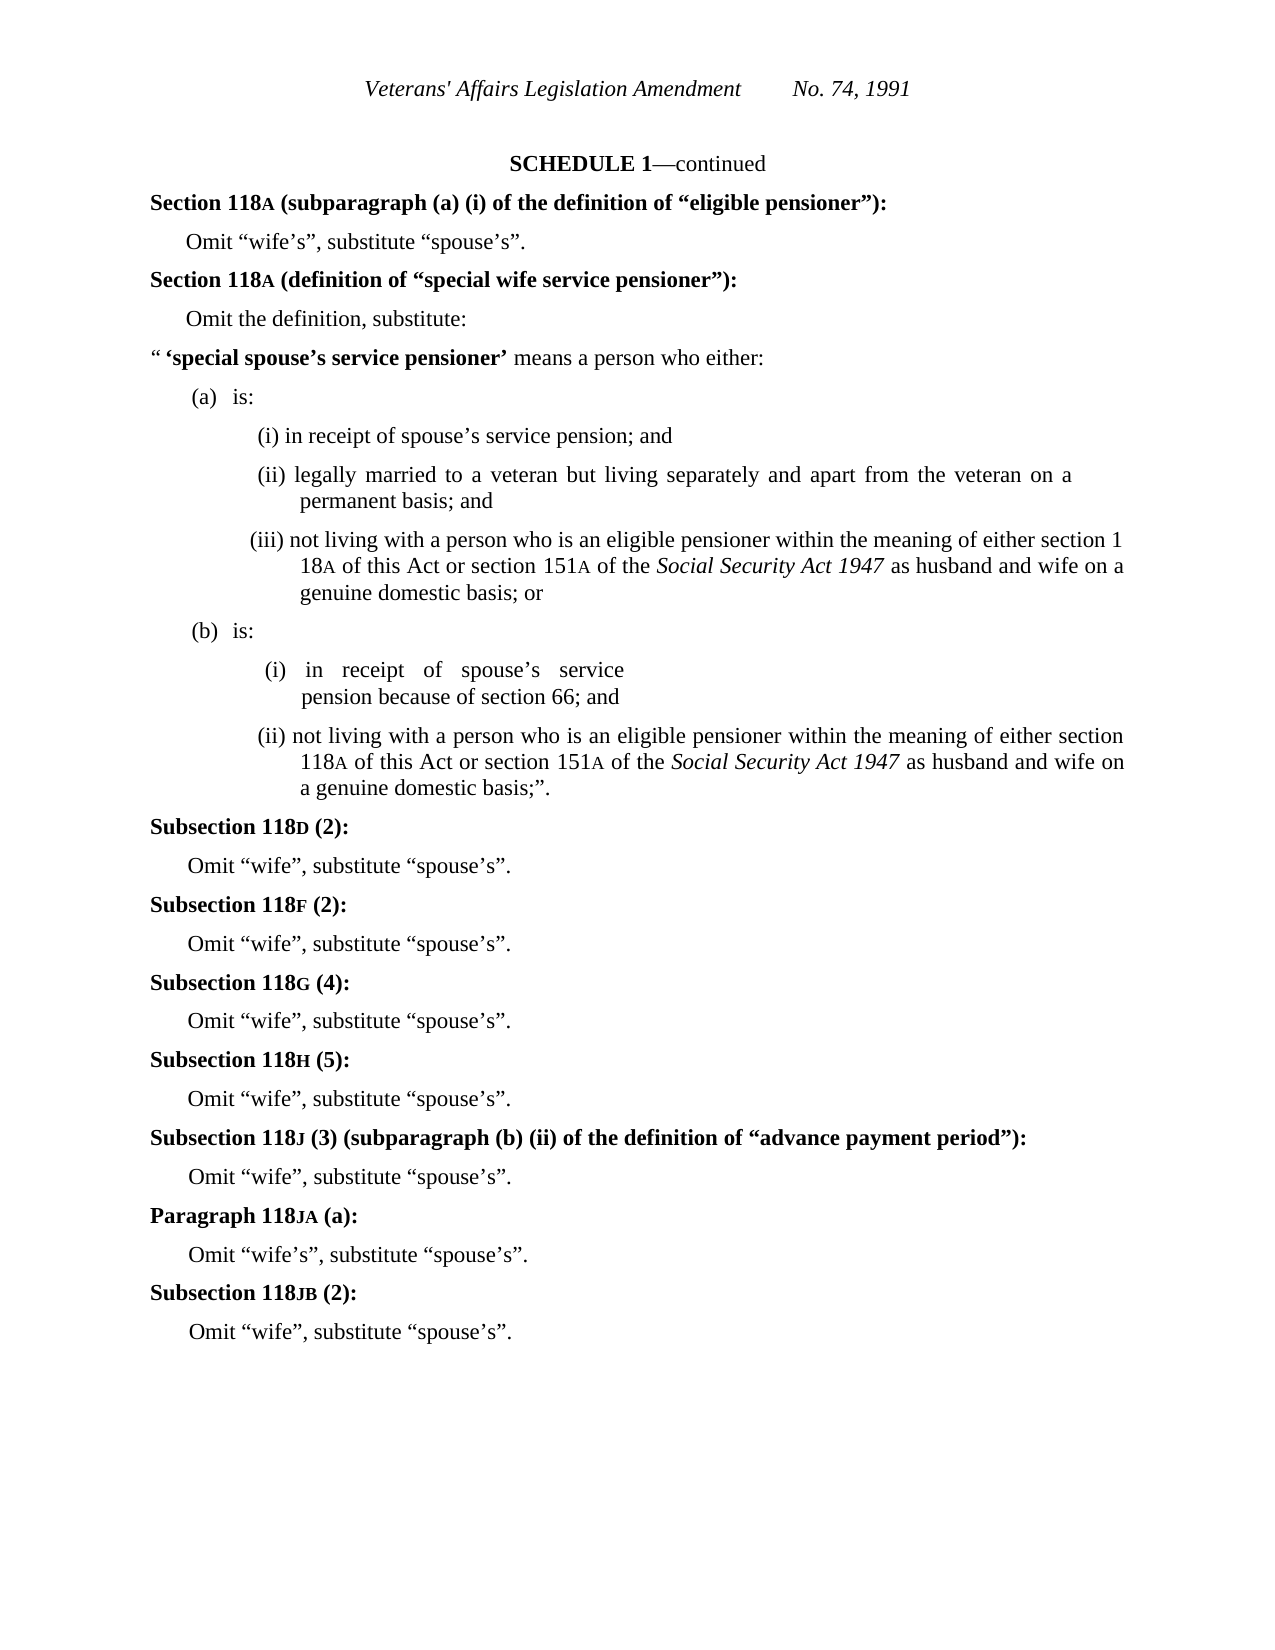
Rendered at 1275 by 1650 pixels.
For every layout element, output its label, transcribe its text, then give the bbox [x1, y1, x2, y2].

text Subsection 118f (2): [150, 891, 1125, 917]
text “ ‘special spouse’s service pensioner’ means a person who either: [151, 344, 1125, 371]
text Paragraph 118ja (a): [150, 1202, 1125, 1228]
text Omit “wife”, substitute “spouse’s”. [187, 1007, 1125, 1034]
text Subsection 118h (5): [150, 1046, 1125, 1073]
text Subsection 118jb (2): [150, 1279, 1125, 1306]
text Omit the definition, substitute: [186, 305, 1125, 332]
text Omit “wife”, substitute “spouse’s”. [188, 1163, 1125, 1189]
text Omit “wife”, substitute “spouse’s”. [187, 1085, 1125, 1112]
text (i) in receipt of spouse’s service pension because of section 66; and [264, 656, 625, 709]
text Subsection 118d (2): [150, 813, 1125, 839]
text SCHEDULE 1—continued [150, 150, 1125, 176]
text (b) is: [191, 618, 1125, 644]
text Omit “wife’s”, substitute “spouse’s”. [186, 228, 1125, 254]
text (i) in receipt of spouse’s service pension; and [257, 422, 1125, 448]
text Omit “wife”, substitute “spouse’s”. [187, 852, 1125, 878]
text Omit “wife”, substitute “spouse’s”. [187, 930, 1125, 956]
text (iii) not living with a person who is an eligible pensioner within the meaning of either section 1 18a of this Act or section 151a of the Social Security Act 1947 as husband and wife on a genuine domestic basis; or [249, 526, 1125, 605]
text Omit “wife”, substitute “spouse’s”. [188, 1318, 1125, 1345]
text Section 118a (definition of “special wife service pensioner”): [150, 267, 1125, 293]
text Omit “wife’s”, substitute “spouse’s”. [188, 1241, 1125, 1267]
text Subsection 118g (4): [150, 969, 1125, 995]
text (ii) not living with a person who is an eligible pensioner within the meaning of either section 118a of this Act or section 151a of the Social Security Act 1947 as husband and wife on a genuine domestic basis;”. [257, 722, 1125, 801]
text Section 118a (subparagraph (a) (i) of the definition of “eligible pensioner”): [150, 189, 1125, 215]
text Subsection 118j (3) (subparagraph (b) (ii) of the definition of “advance payment period”): [150, 1124, 1125, 1150]
text (a) is: [191, 383, 1125, 409]
text (ii) legally married to a veteran but living separately and apart from the veteran on a permanent basis; and [257, 461, 1075, 513]
